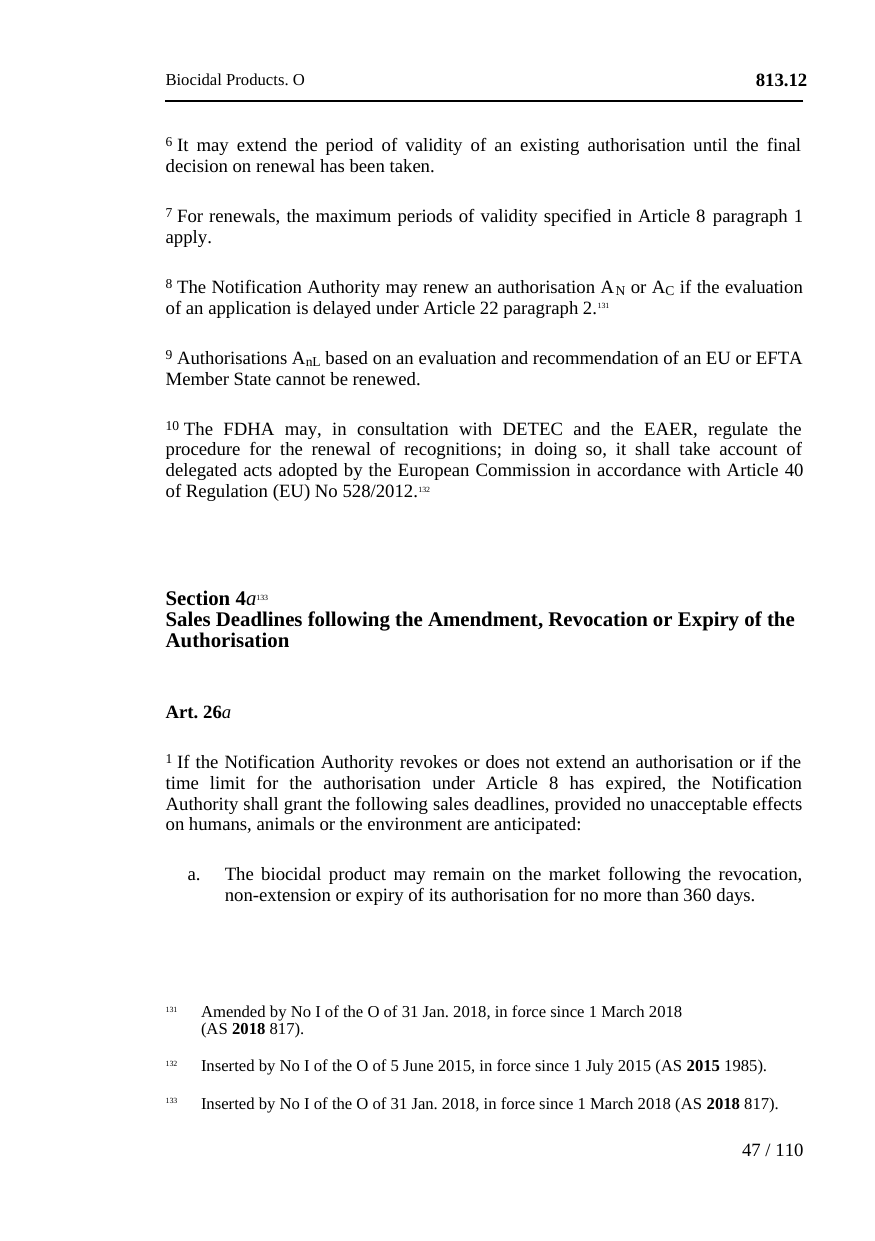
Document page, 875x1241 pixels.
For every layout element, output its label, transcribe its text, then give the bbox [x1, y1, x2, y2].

text 6 It may extend the period of validity of an existing authorisation until the final decision on renewal has been taken. [165, 135, 803, 177]
text 8 The Notification Authority may renew an authorisation AN or AC if the evaluation of an application is delayed under Article 22 paragraph 2. [165, 277, 803, 318]
text 7 For renewals, the maximum periods of validity specified in Article 8 paragraph 1 apply. [165, 206, 803, 247]
subtitle Art. 26a [165, 702, 803, 722]
text 9 Authorisations AnL based on an evaluation and recommendation of an EU or EFTA Member State cannot be renewed. [165, 347, 803, 389]
text 10 The FDHA may, in consultation with DETEC and the EAER, regulate the procedure for the renewal of recognitions; in doing so, it shall take account of delegated acts adopted by the European Commission in accordance with Article 40 of Regulation (EU) No 528/2012. [165, 418, 803, 502]
text a. The biocidal product may remain on the market following the revocation, non-extension or expiry of its authorisation for no more than 360 days. [187, 864, 803, 906]
subtitle Section 4a Sales Deadlines following the Amendment, Revocation or Expiry of the Authorisation [165, 589, 803, 652]
text 1 If the Notification Authority revokes or does not extend an authorisation or if the time limit for the authorisation under Article 8 has expired, the Notification Authority shall grant the following sales deadlines, provided no unacceptable effects on humans, animals or the environment are anticipated: [165, 752, 803, 835]
